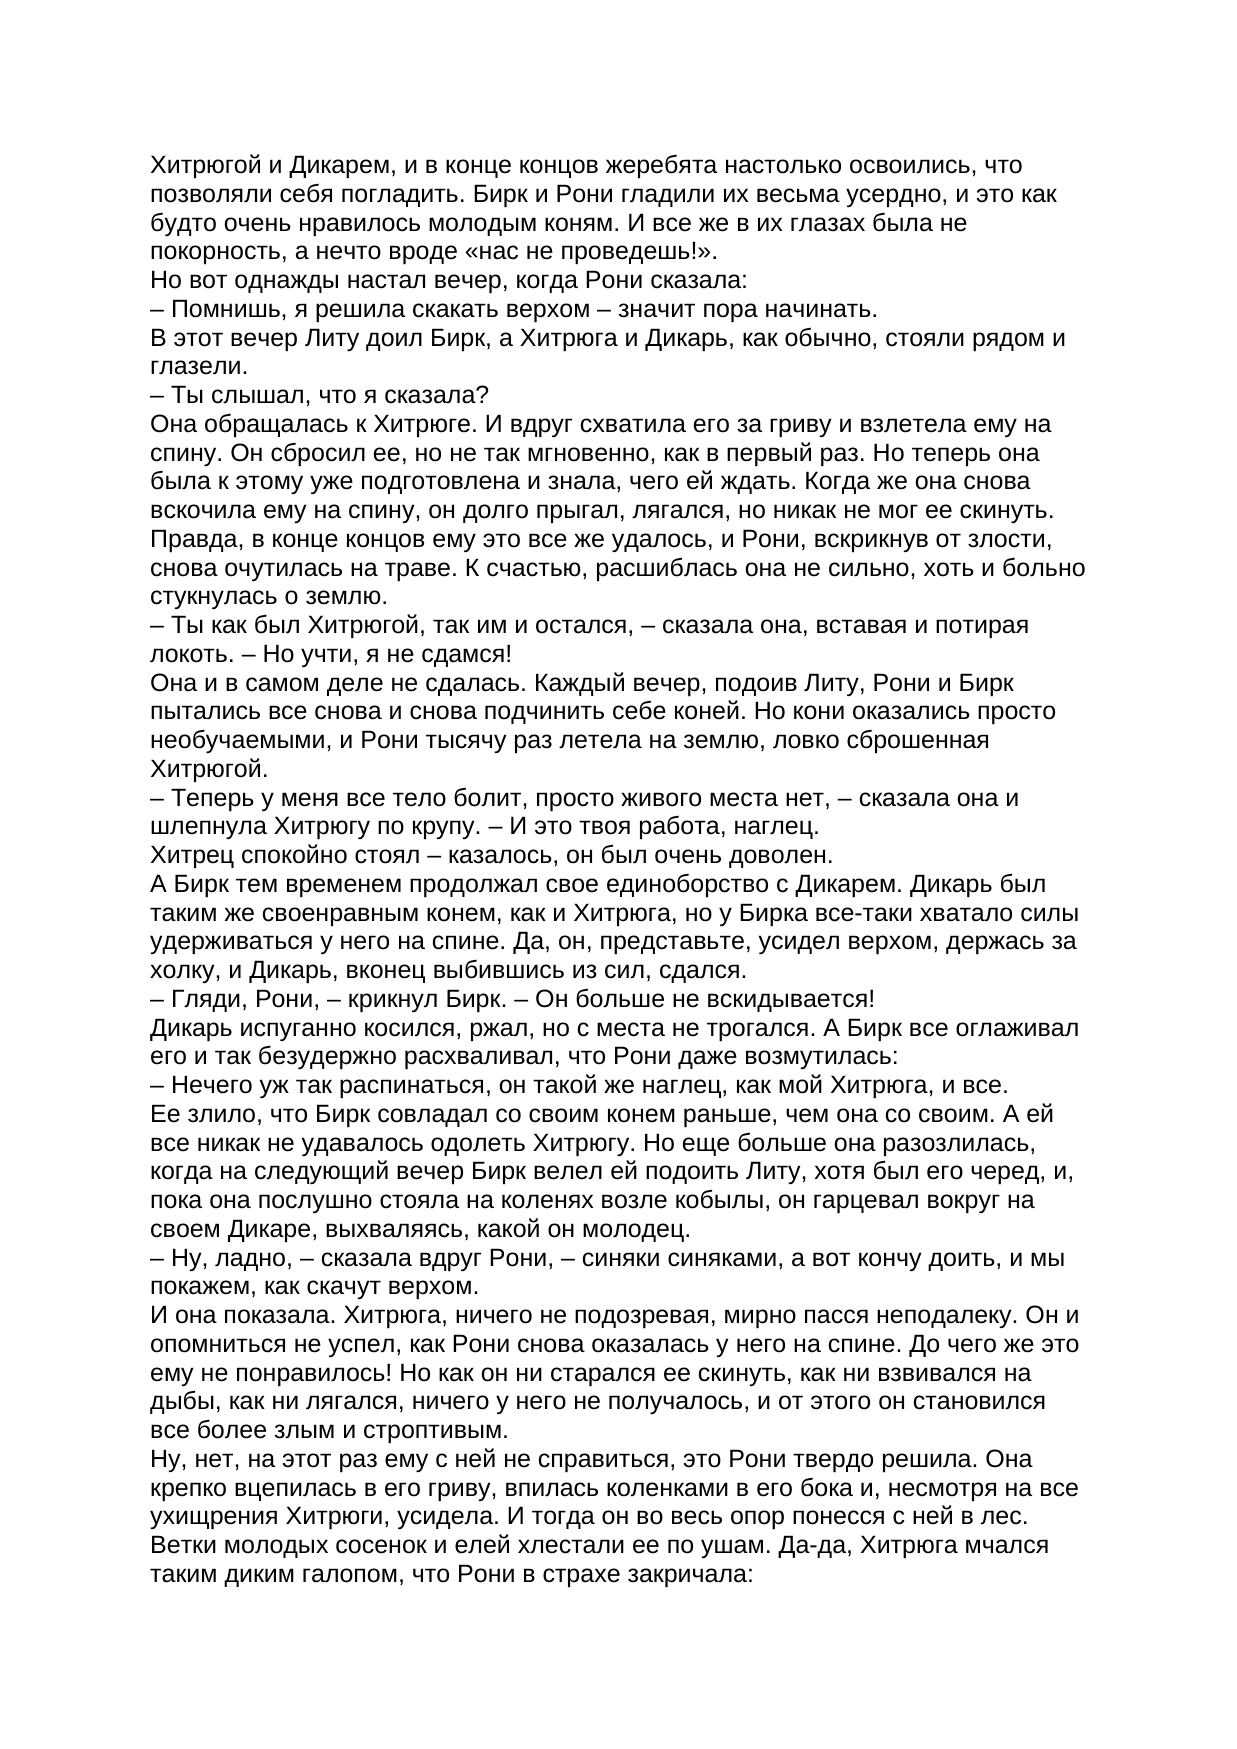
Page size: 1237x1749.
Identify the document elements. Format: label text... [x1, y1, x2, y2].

text – Помнишь, я решила скакать верхом – значит пора начинать. [150, 294, 1086, 322]
text Она и в самом деле не сдалась. Каждый вечер, подоив Литу, Рони и Бирк пытались все снова и снова подчинить себе коней. Но кони оказались просто необучаемыми, и Рони тысячу раз летела на землю, ловко сброшенная Хитрюгой. [150, 667, 1086, 782]
text Но вот однажды настал вечер, когда Рони сказала: [150, 265, 1086, 294]
text А Бирк тем временем продолжал свое единоборство с Дикарем. Дикарь был таким же своенравным конем, как и Хитрюга, но у Бирка все-таки хватало силы удерживаться у него на спине. Да, он, представьте, усидел верхом, держась за холку, и Дикарь, вконец выбившись из сил, сдался. [150, 869, 1086, 984]
text – Ну, ладно, – сказала вдруг Рони, – синяки синяками, а вот кончу доить, и мы покажем, как скачут верхом. [150, 1242, 1086, 1300]
text Дикарь испуганно косился, ржал, но с места не трогался. А Бирк все оглаживал его и так безудержно расхваливал, что Рони даже возмутилась: [150, 1012, 1086, 1070]
text И она показала. Хитрюга, ничего не подозревая, мирно пасся неподалеку. Он и опомниться не успел, как Рони снова оказалась у него на спине. До чего же это ему не понравилось! Но как он ни старался ее скинуть, как ни взвивался на дыбы, как ни лягался, ничего у него не получалось, и от этого он становился все более злым и строптивым. [150, 1300, 1086, 1444]
text – Ты слышал, что я сказала? [150, 380, 1086, 409]
text – Гляди, Рони, – крикнул Бирк. – Он больше не вскидывается! [150, 984, 1086, 1012]
text – Нечего уж так распинаться, он такой же наглец, как мой Хитрюга, и все. [150, 1070, 1086, 1099]
text – Теперь у меня все тело болит, просто живого места нет, – сказала она и шлепнула Хитрюгу по крупу. – И это твоя работа, наглец. [150, 782, 1086, 840]
text Ее злило, что Бирк совладал со своим конем раньше, чем она со своим. А ей все никак не удавалось одолеть Хитрюгу. Но еще больше она разозлилась, когда на следующий вечер Бирк велел ей подоить Литу, хотя был его черед, и, пока она послушно стояла на коленях возле кобылы, он гарцевал вокруг на своем Дикаре, выхваляясь, какой он молодец. [150, 1099, 1086, 1242]
text Ну, нет, на этот раз ему с ней не справиться, это Рони твердо решила. Она крепко вцепилась в его гриву, впилась коленками в его бока и, несмотря на все ухищрения Хитрюги, усидела. И тогда он во весь опор понесся с ней в лес. Ветки молодых сосенок и елей хлестали ее по ушам. Да-да, Хитрюга мчался таким диким галопом, что Рони в страхе закричала: [150, 1444, 1086, 1587]
text В этот вечер Литу доил Бирк, а Хитрюга и Дикарь, как обычно, стояли рядом и глазели. [150, 322, 1086, 380]
text Хитрец спокойно стоял – казалось, он был очень доволен. [150, 840, 1086, 869]
text – Ты как был Хитрюгой, так им и остался, – сказала она, вставая и потирая локоть. – Но учти, я не сдамся! [150, 610, 1086, 667]
text Она обращалась к Хитрюге. И вдруг схватила его за гриву и взлетела ему на спину. Он сбросил ее, но не так мгновенно, как в первый раз. Но теперь она была к этому уже подготовлена и знала, чего ей ждать. Когда же она снова вскочила ему на спину, он долго прыгал, лягался, но никак не мог ее скинуть. Правда, в конце концов ему это все же удалось, и Рони, вскрикнув от злости, снова очутилась на траве. К счастью, расшиблась она не сильно, хоть и больно стукнулась о землю. [150, 409, 1086, 610]
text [150, 150, 1086, 265]
